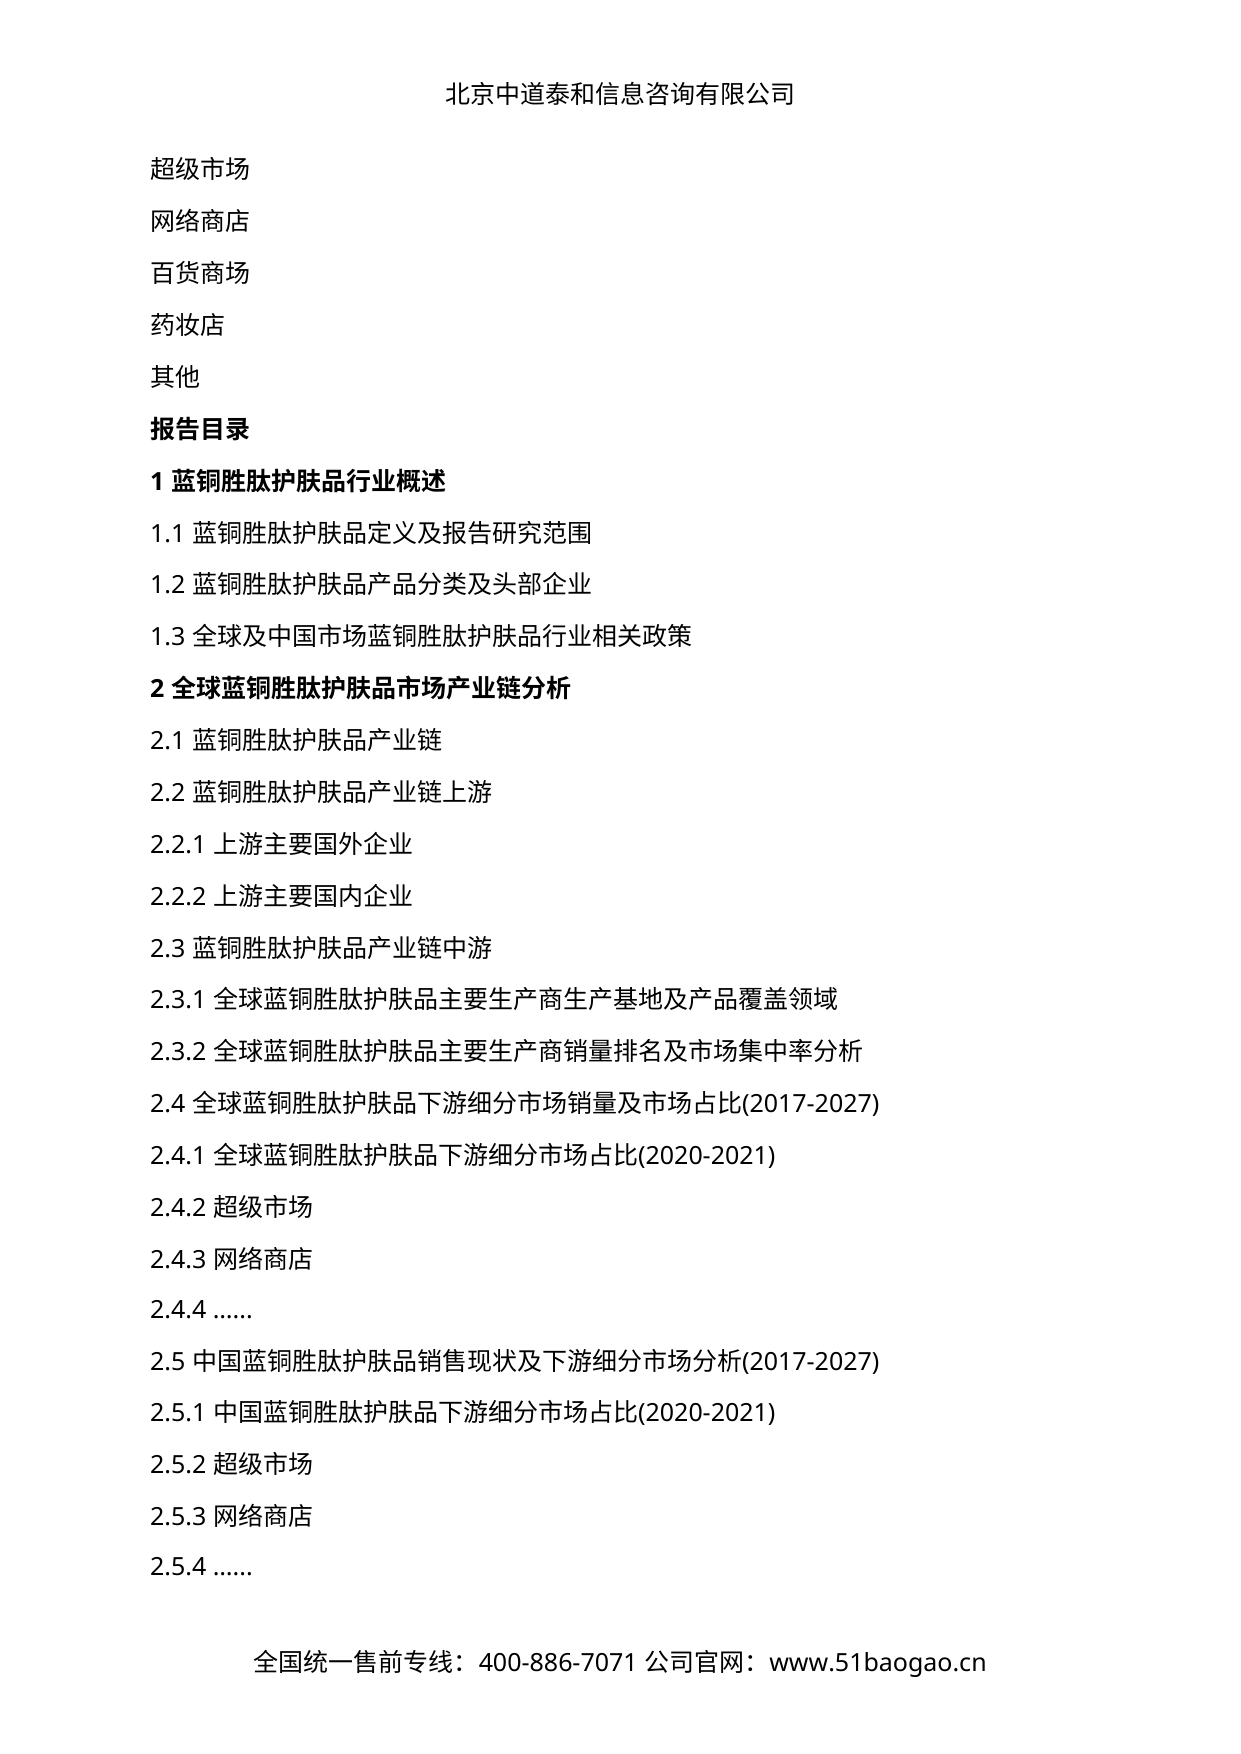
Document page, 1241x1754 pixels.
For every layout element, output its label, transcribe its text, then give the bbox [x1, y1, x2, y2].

text 百货商场 [150, 254, 1090, 290]
text 2.2.1 上游主要国外企业 [150, 824, 1090, 861]
text 报告目录 [150, 409, 1090, 446]
text 2 全球蓝铜胜肽护肤品市场产业链分析 [150, 669, 1090, 705]
text 2.4 全球蓝铜胜肽护肤品下游细分市场销量及市场占比(2017-2027) [150, 1084, 1090, 1120]
text 2.3.2 全球蓝铜胜肽护肤品主要生产商销量排名及市场集中率分析 [150, 1032, 1090, 1068]
text 2.5.1 中国蓝铜胜肽护肤品下游细分市场占比(2020-2021) [150, 1393, 1090, 1429]
text 2.1 蓝铜胜肽护肤品产业链 [150, 721, 1090, 757]
text 2.3 蓝铜胜肽护肤品产业链中游 [150, 928, 1090, 964]
text 1.3 全球及中国市场蓝铜胜肽护肤品行业相关政策 [150, 617, 1090, 653]
text 2.5.4 …... [150, 1548, 1090, 1582]
text 2.2.2 上游主要国内企业 [150, 876, 1090, 912]
text 网络商店 [150, 202, 1090, 238]
text 2.4.2 超级市场 [150, 1187, 1090, 1224]
text 2.4.1 全球蓝铜胜肽护肤品下游细分市场占比(2020-2021) [150, 1136, 1090, 1172]
text 1 蓝铜胜肽护肤品行业概述 [150, 461, 1090, 497]
text 2.4.3 网络商店 [150, 1239, 1090, 1276]
text 1.2 蓝铜胜肽护肤品产品分类及头部企业 [150, 565, 1090, 601]
text 2.4.4 …... [150, 1291, 1090, 1325]
text 超级市场 [150, 150, 1090, 186]
text 2.5.3 网络商店 [150, 1497, 1090, 1533]
text 2.2 蓝铜胜肽护肤品产业链上游 [150, 772, 1090, 809]
text 其他 [150, 357, 1090, 394]
text 药妆店 [150, 306, 1090, 342]
text 2.5 中国蓝铜胜肽护肤品销售现状及下游细分市场分析(2017-2027) [150, 1341, 1090, 1377]
text 1.1 蓝铜胜肽护肤品定义及报告研究范围 [150, 513, 1090, 549]
text 2.3.1 全球蓝铜胜肽护肤品主要生产商生产基地及产品覆盖领域 [150, 980, 1090, 1016]
text 2.5.2 超级市场 [150, 1445, 1090, 1481]
